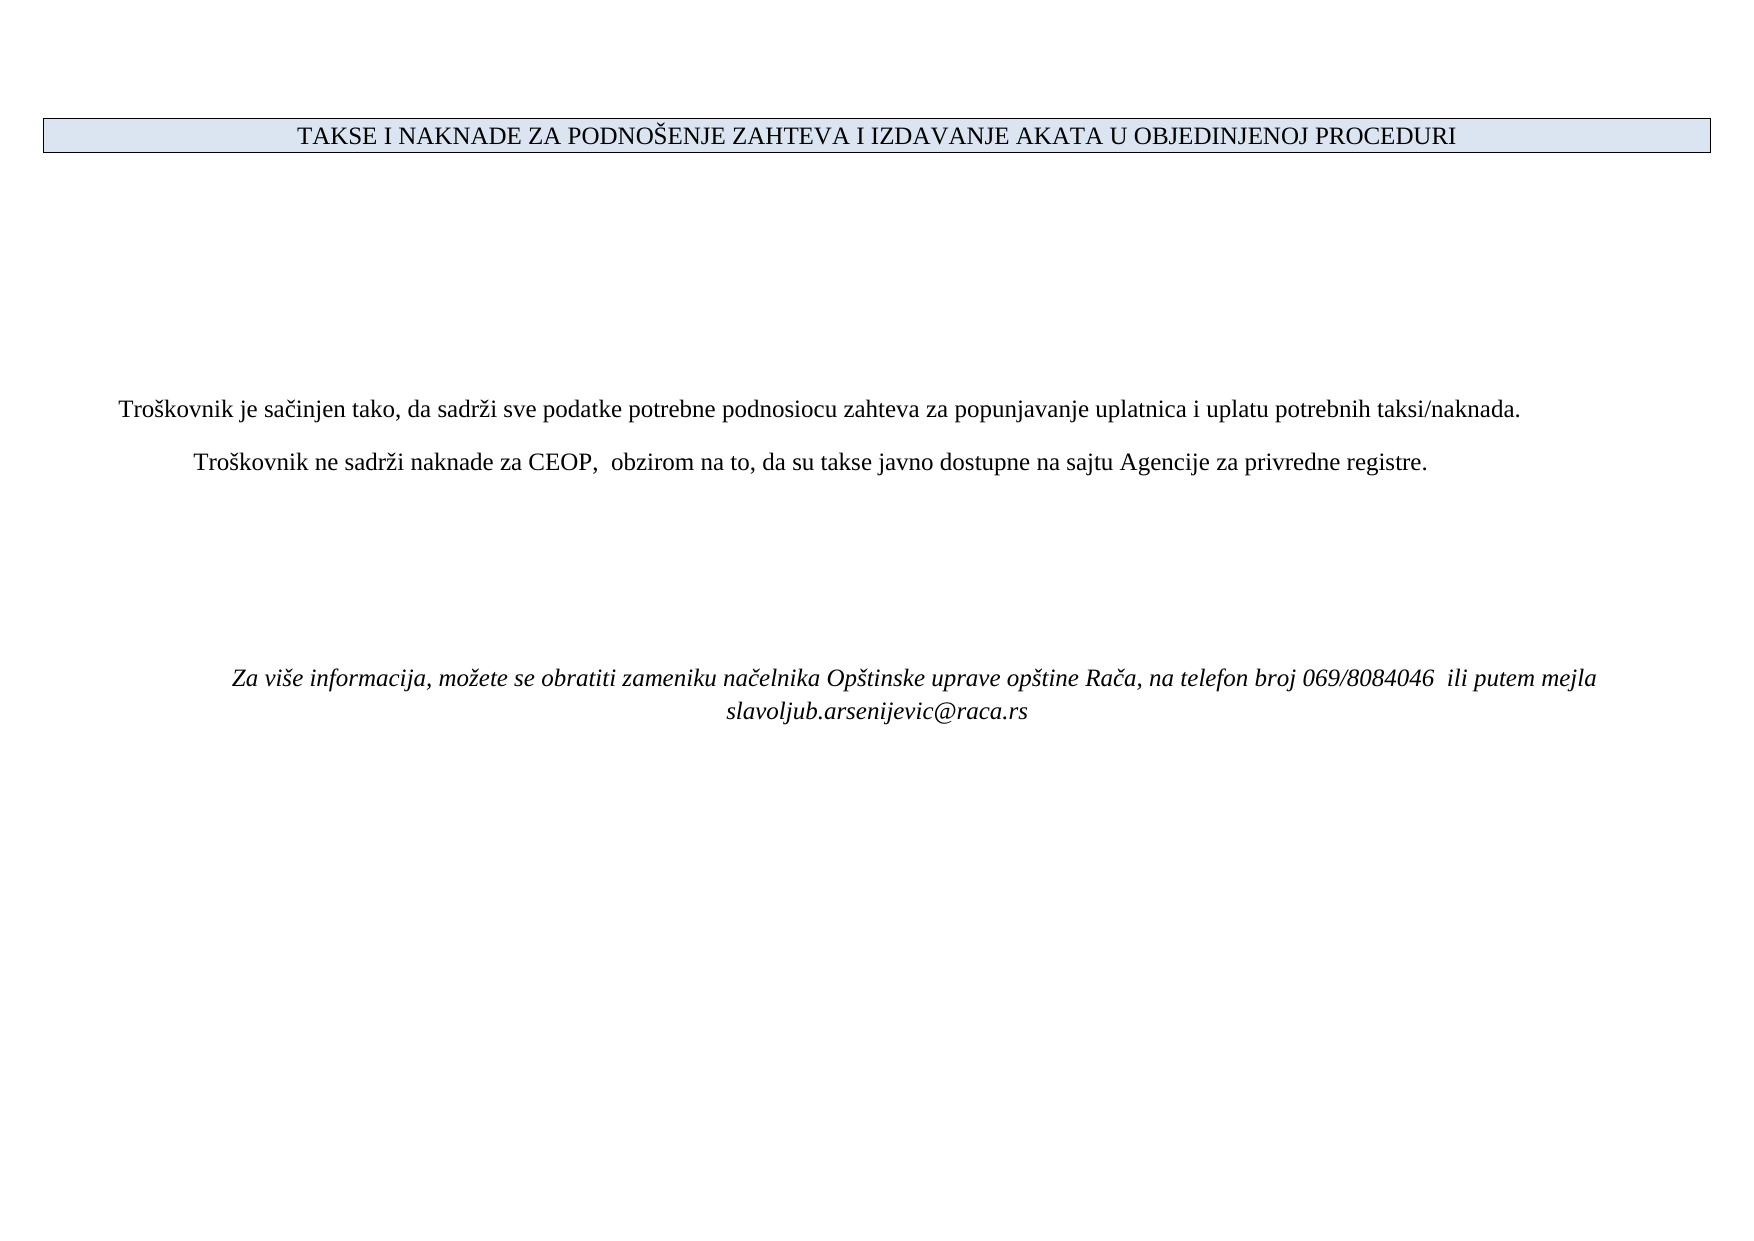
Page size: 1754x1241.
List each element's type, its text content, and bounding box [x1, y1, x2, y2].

text Za više informacija, možete se obratiti zameniku načelnika Opštinske uprave opštine Rača, na telefon broj 069/8084046 ili putem mejla slavoljub.arsenijevic@raca.rs [118, 663, 1636, 725]
text Troškovnik ne sadrži naknade za CEOP, obzirom na to, da su takse javno dostupne na sajtu Agencije za privredne registre. [118, 447, 1636, 476]
text Troškovnik je sačinjen tako, da sadrži sve podatke potrebne podnosiocu zahteva za popunjavanje uplatnica i uplatu potrebnih taksi/naknada. [118, 394, 1636, 422]
text TAKSE I NAKNADE ZA PODNOŠENJE ZAHTEVA I IZDAVANJE AKATA U OBJEDINJENOJ PROCEDURI [44, 119, 1710, 152]
